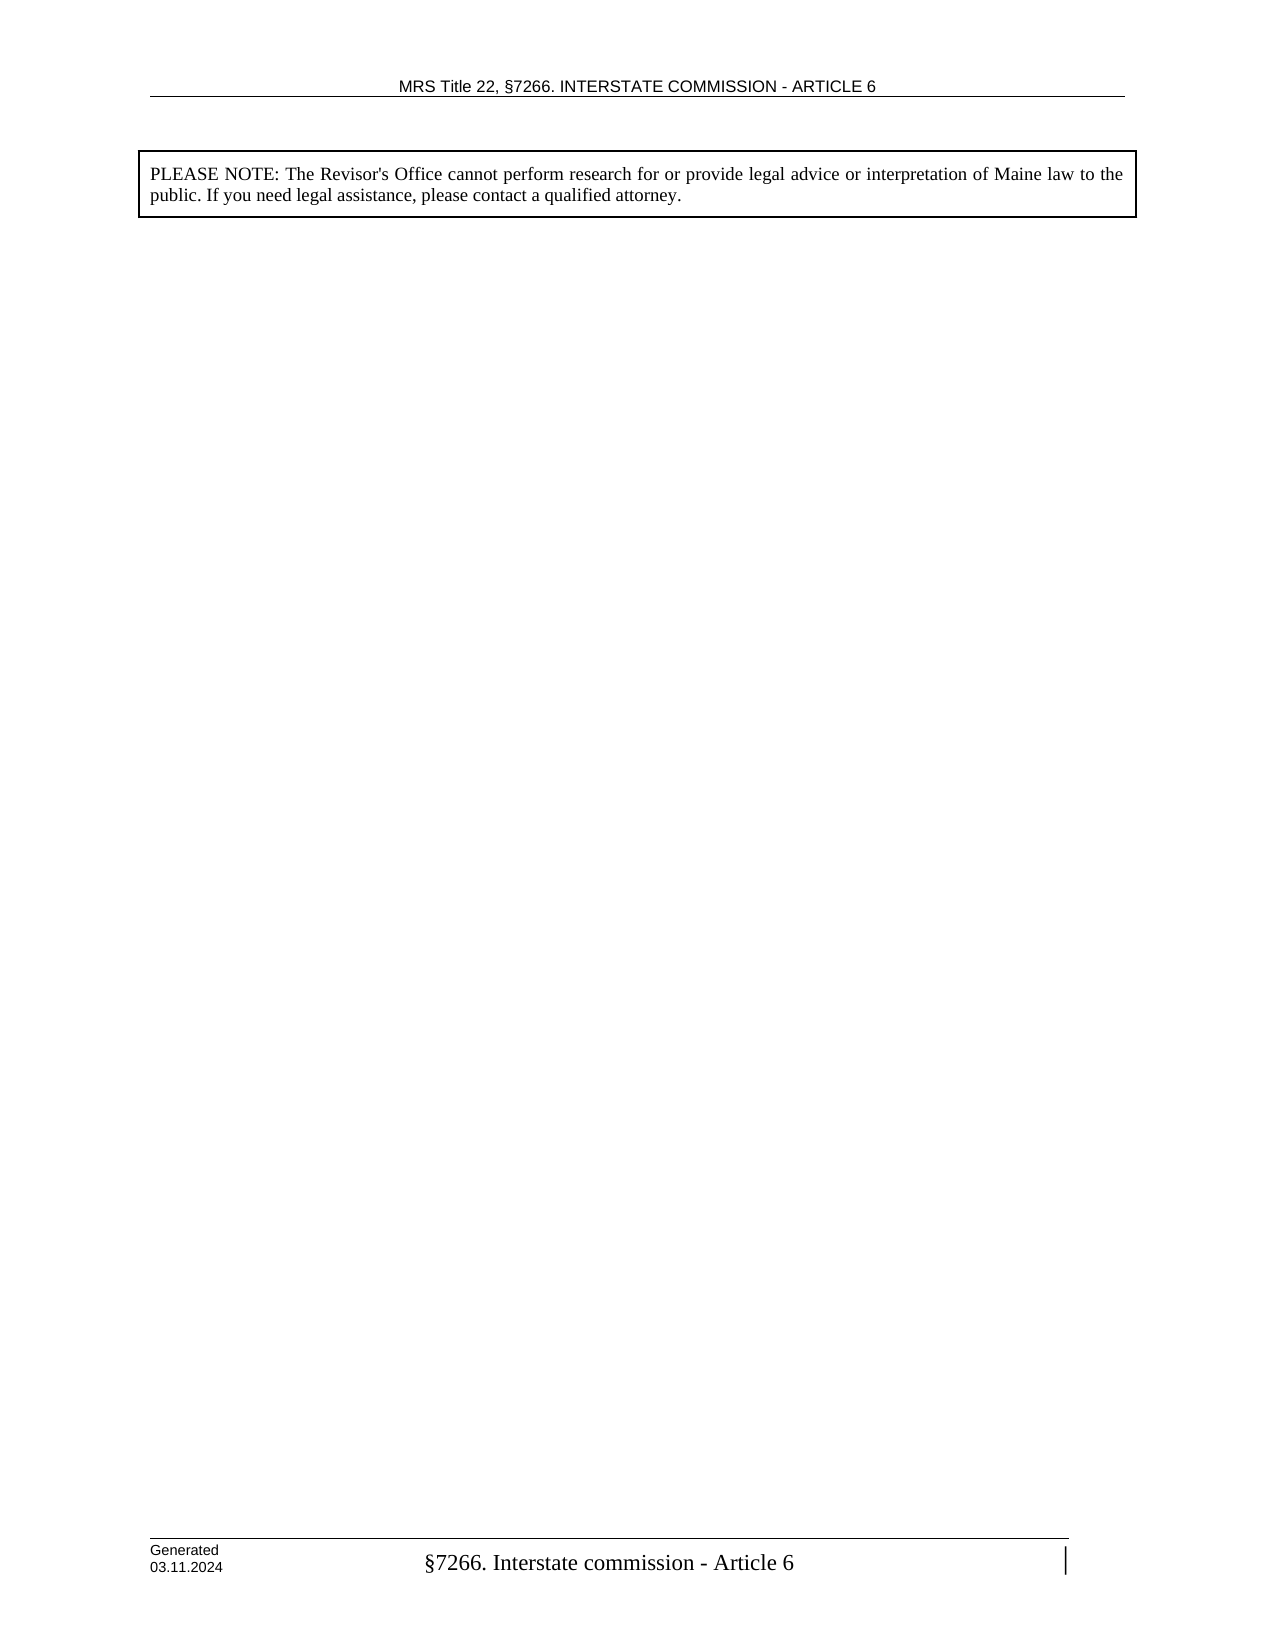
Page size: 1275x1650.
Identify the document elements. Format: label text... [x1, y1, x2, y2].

text PLEASE NOTE: The Revisor's Office cannot perform research for or provide legal advice or interpretation of Maine law to the public. If you need legal assistance, please contact a qualified attorney. [140, 152, 1135, 216]
